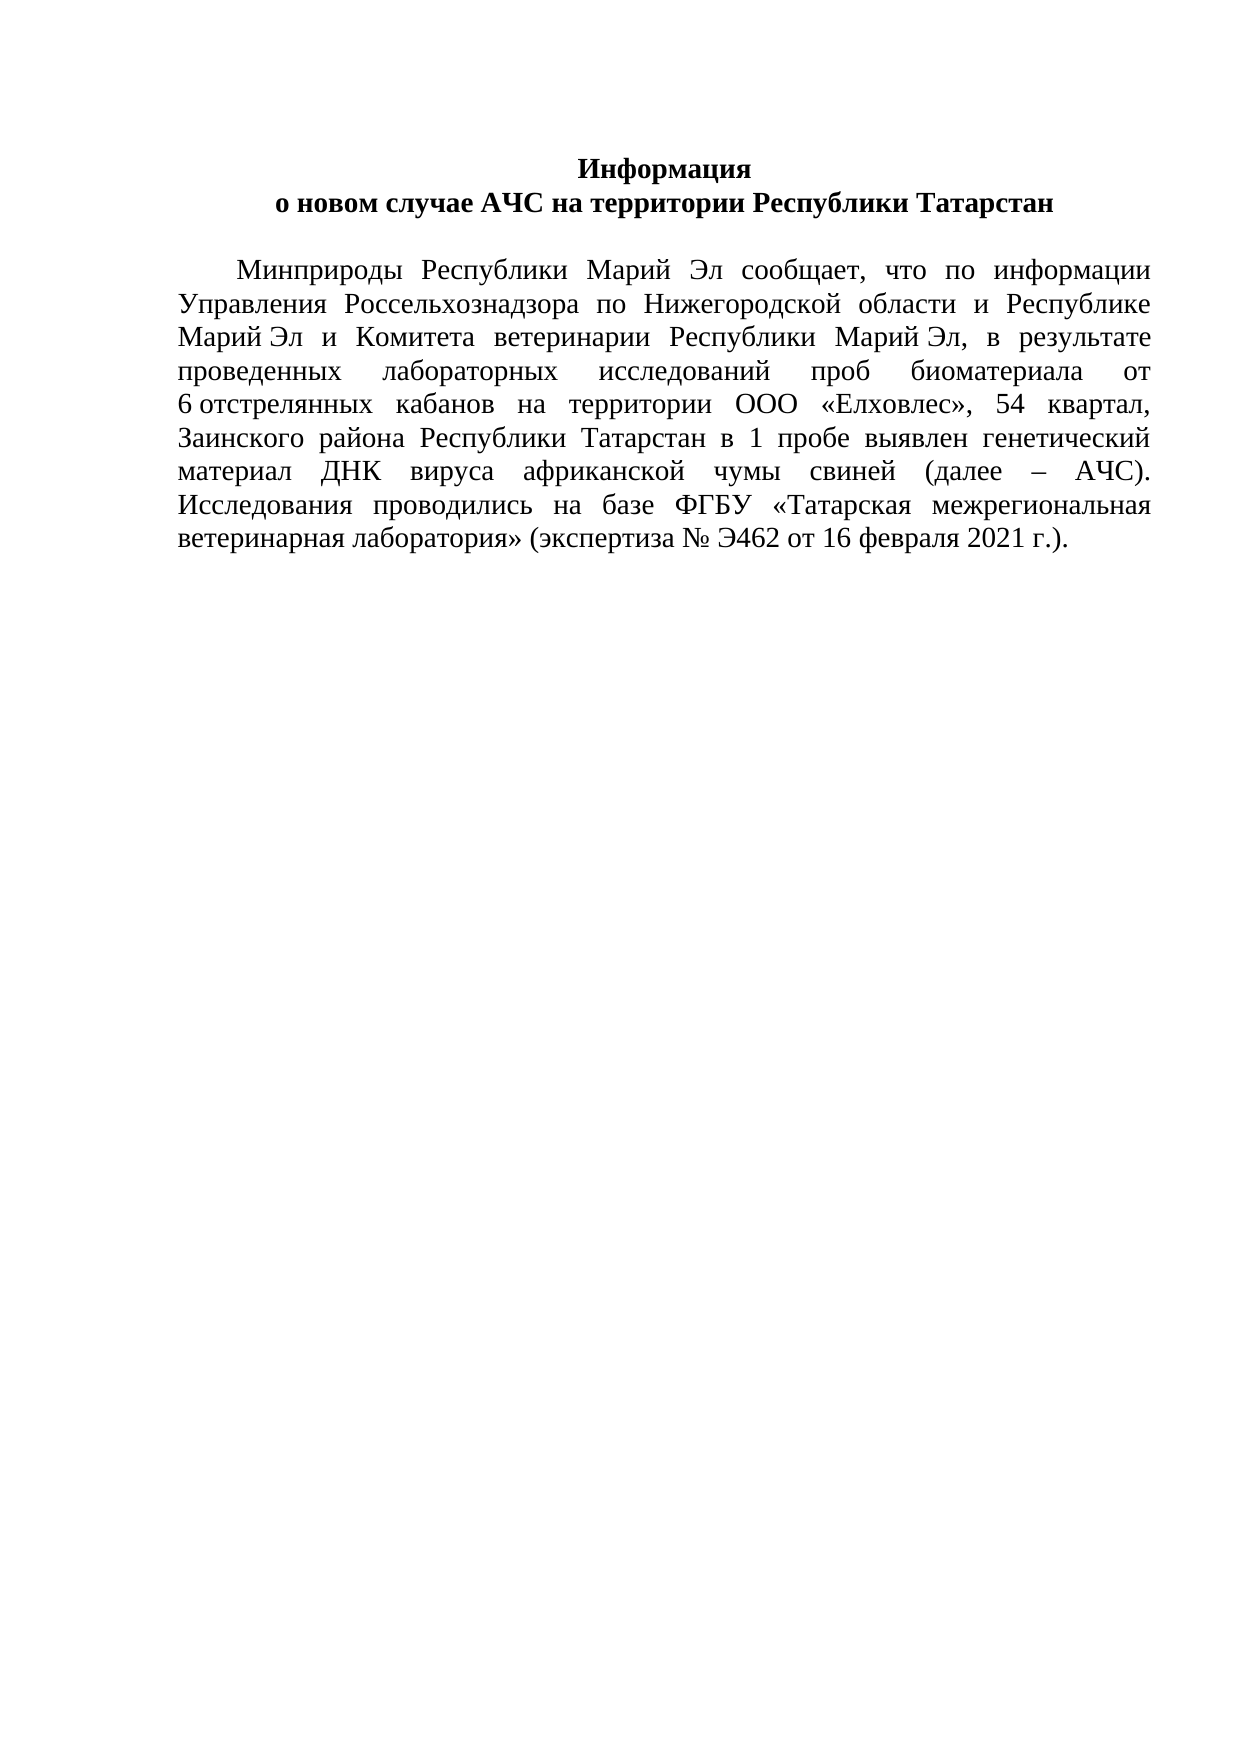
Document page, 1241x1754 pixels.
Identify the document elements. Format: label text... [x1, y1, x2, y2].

text Минприроды Республики Марий Эл сообщает, что по информации Управления Россельхознадзора по Нижегородской области и Республике Марий Эл и Комитета ветеринарии Республики Марий Эл, в результате проведенных лабораторных исследований проб биоматериала от 6 отстрелянных кабанов на территории ООО «Елховлес», 54 квартал, Заинского района Республики Татарстан в 1 пробе выявлен генетический материал ДНК вируса африканской чумы свиней (далее – АЧС). Исследования проводились на базе ФГБУ «Татарская межрегиональная ветеринарная лаборатория» (экспертиза № Э462 от 16 февраля 2021 г.). [177, 252, 1152, 554]
text Информация [177, 152, 1152, 185]
text о новом случае АЧС на территории Республики Татарстан [177, 185, 1152, 219]
